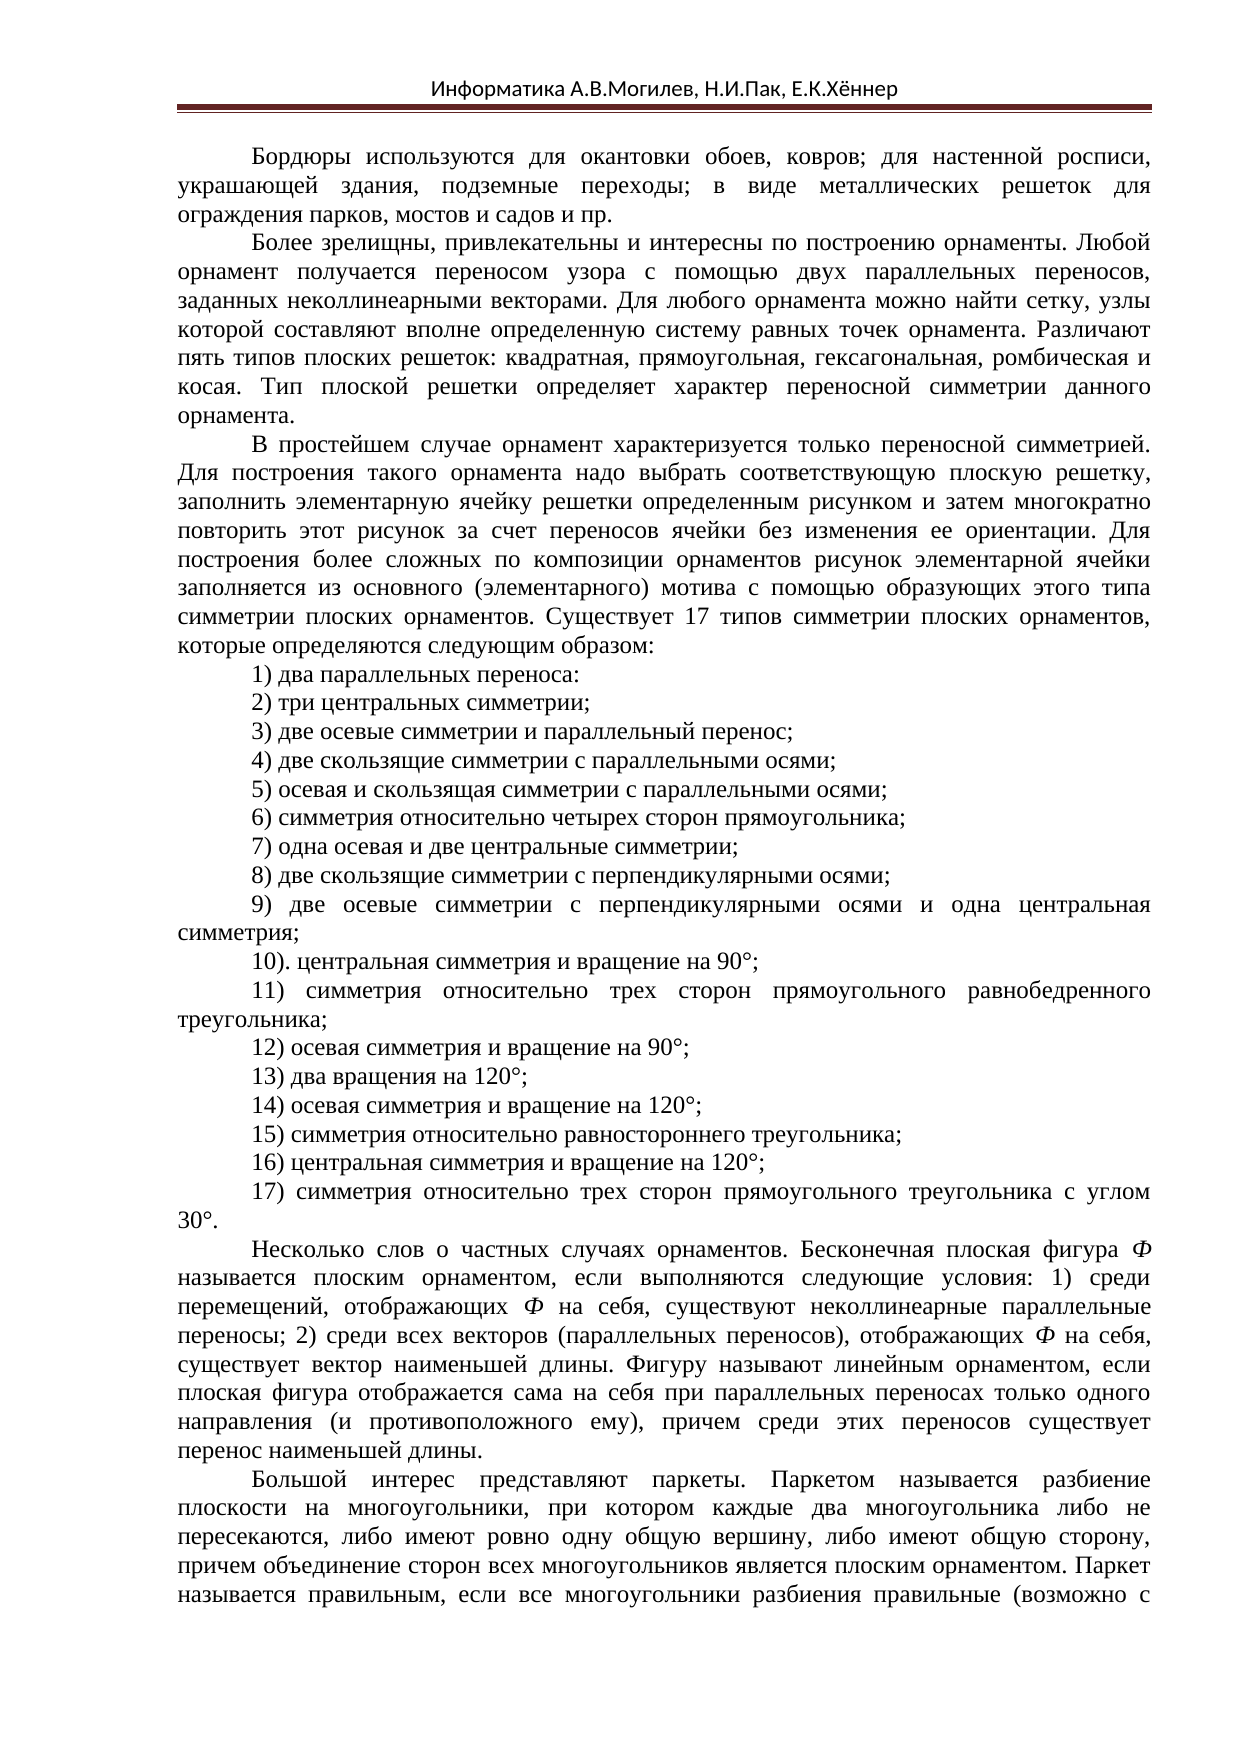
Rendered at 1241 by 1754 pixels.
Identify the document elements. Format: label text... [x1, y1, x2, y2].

text 1) два параллельных переноса: [177, 659, 1152, 687]
text 6) симметрия относительно четырех сторон прямоугольника; [177, 802, 1152, 831]
text 12) осевая симметрия и вращение на 90°; [177, 1032, 1152, 1061]
text Более зрелищны, привлекательны и интересны по построению орнаменты. Любой орнамент получается переносом узора с помощью двух параллельных переносов, заданных неколлинеарными векторами. Для любого орнамента можно найти сетку, узлы которой составляют вполне определенную систему равных точек орнамента. Различают пять типов плоских решеток: квадратная, прямоугольная, гексагональная, ромбическая и косая. Тип плоской решетки определяет характер переносной симметрии данного орнамента. [177, 227, 1152, 429]
text 2) три центральных симметрии; [177, 687, 1152, 716]
text 5) осевая и скользящая симметрии с параллельными осями; [177, 774, 1152, 802]
text 14) осевая симметрия и вращение на 120°; [177, 1090, 1152, 1119]
text Несколько слов о частных случаях орнаментов. Бесконечная плоская фигура Ф называется плоским орнаментом, если выполняются следующие условия: 1) среди перемещений, отображающих Ф на себя, существуют неколлинеарные параллельные переносы; 2) среди всех векторов (параллельных переносов), отображающих Ф на себя, существует вектор наименьшей длины. Фигуру называют линейным орнаментом, если плоская фигура отображается сама на себя при параллельных переносах только одного направления (и противоположного ему), причем среди этих переносов существует перенос наименьшей длины. [177, 1234, 1152, 1464]
text 7) одна осевая и две центральные симметрии; [177, 831, 1152, 860]
text 3) две осевые симметрии и параллельный перенос; [177, 716, 1152, 745]
text 10). центральная симметрия и вращение на 90°; [177, 946, 1152, 975]
text 4) две скользящие симметрии с параллельными осями; [177, 745, 1152, 774]
text 11) симметрия относительно трех сторон прямоугольного равнобедренного треугольника; [177, 975, 1152, 1032]
text В простейшем случае орнамент характеризуется только переносной симметрией. Для построения такого орнамента надо выбрать соответствующую плоскую решетку, заполнить элементарную ячейку решетки определенным рисунком и затем многократно повторить этот рисунок за счет переносов ячейки без изменения ее ориентации. Для построения более сложных по композиции орнаментов рисунок элементарной ячейки заполняется из основного (элементарного) мотива с помощью образующих этого типа симметрии плоских орнаментов. Существует 17 типов симметрии плоских орнаментов, которые определяются следующим образом: [177, 429, 1152, 659]
text 13) два вращения на 120°; [177, 1061, 1152, 1090]
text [177, 1464, 1152, 1607]
text Бордюры используются для окантовки обоев, ковров; для настенной росписи, украшающей здания, подземные переходы; в виде металлических решеток для ограждения парков, мостов и садов и пр. [177, 141, 1152, 227]
text 9) две осевые симметрии с перпендикулярными осями и одна центральная симметрия; [177, 889, 1152, 946]
text 15) симметрия относительно равностороннего треугольника; [177, 1119, 1152, 1147]
text 16) центральная симметрия и вращение на 120°; [177, 1147, 1152, 1176]
text 8) две скользящие симметрии с перпендикулярными осями; [177, 860, 1152, 889]
text 17) симметрия относительно трех сторон прямоугольного треугольника с углом 30°. [177, 1176, 1152, 1234]
